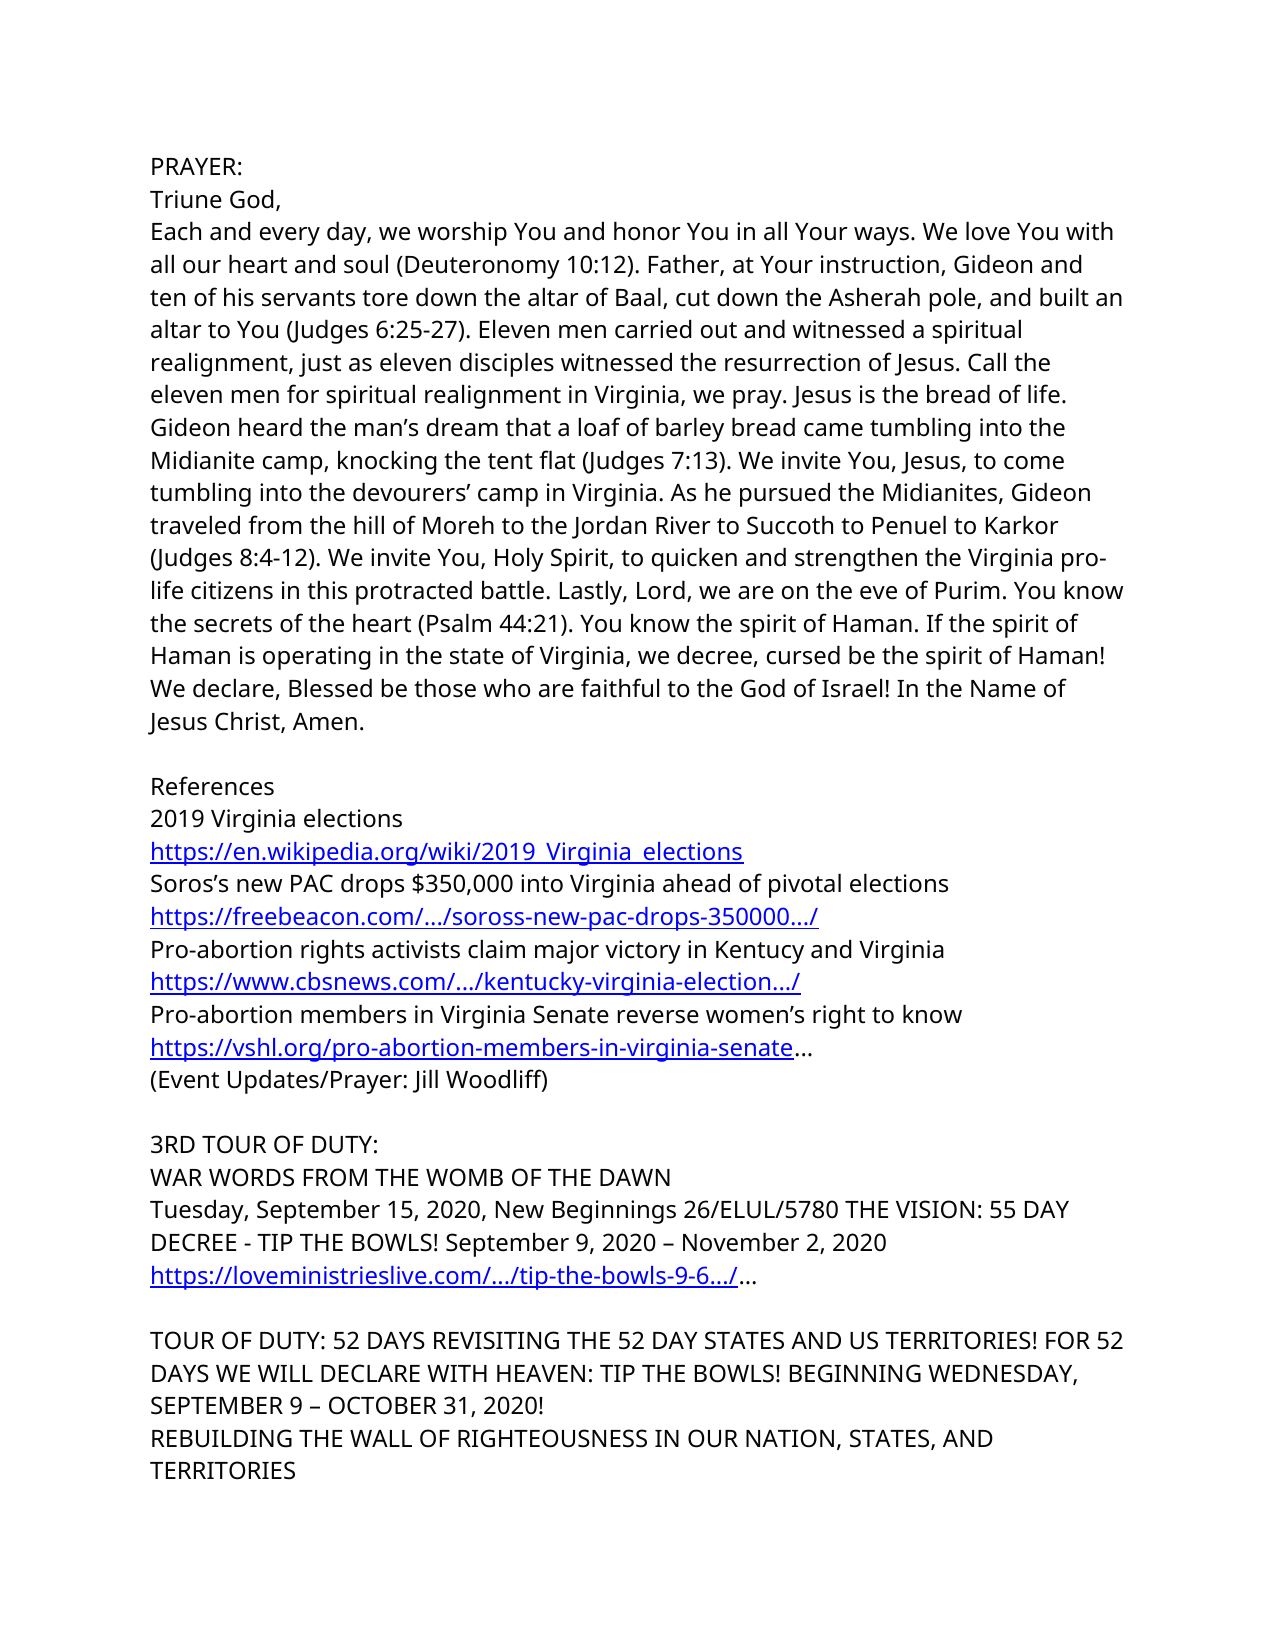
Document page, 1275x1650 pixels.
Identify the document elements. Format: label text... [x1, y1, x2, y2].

text https://www.cbsnews.com/.../kentucky-virginia-election.../ [150, 965, 1125, 998]
text Tuesday, September 15, 2020, New Beginnings 26/ELUL/5780 THE VISION: 55 DAY DECREE - TIP THE BOWLS! September 9, 2020 – November 2, 2020 https://loveministrieslive.com/.../tip-the-bowls-9-6.../... [150, 1193, 1125, 1291]
text REBUILDING THE WALL OF RIGHTEOUSNESS IN OUR NATION, STATES, AND TERRITORIES [150, 1422, 1125, 1487]
text References [150, 769, 1125, 802]
text https://freebeacon.com/.../soross-new-pac-drops-350000.../ [150, 900, 1125, 932]
text 3RD TOUR OF DUTY: [150, 1128, 1125, 1161]
text Soros’s new PAC drops $350,000 into Virginia ahead of pivotal elections [150, 867, 1125, 900]
text WAR WORDS FROM THE WOMB OF THE DAWN [150, 1161, 1125, 1193]
text https://en.wikipedia.org/wiki/2019_Virginia_elections [150, 835, 1125, 867]
text Pro-abortion members in Virginia Senate reverse women’s right to know [150, 998, 1125, 1030]
text (Event Updates/Prayer: Jill Woodliff) [150, 1063, 1125, 1096]
text Each and every day, we worship You and honor You in all Your ways. We love You with all our heart and soul (Deuteronomy 10:12). Father, at Your instruction, Gideon and ten of his servants tore down the altar of Baal, cut down the Asherah pole, and built an altar to You (Judges 6:25-27). Eleven men carried out and witnessed a spiritual realignment, just as eleven disciples witnessed the resurrection of Jesus. Call the eleven men for spiritual realignment in Virginia, we pray. Jesus is the bread of life. Gideon heard the man’s dream that a loaf of barley bread came tumbling into the Midianite camp, knocking the tent flat (Judges 7:13). We invite You, Jesus, to come tumbling into the devourers’ camp in Virginia. As he pursued the Midianites, Gideon traveled from the hill of Moreh to the Jordan River to Succoth to Penuel to Karkor (Judges 8:4-12). We invite You, Holy Spirit, to quicken and strengthen the Virginia pro-life citizens in this protracted battle. Lastly, Lord, we are on the eve of Purim. You know the secrets of the heart (Psalm 44:21). You know the spirit of Haman. If the spirit of Haman is operating in the state of Virginia, we decree, cursed be the spirit of Haman! We declare, Blessed be those who are faithful to the God of Israel! In the Name of Jesus Christ, Amen. [150, 215, 1125, 737]
text TOUR OF DUTY: 52 DAYS REVISITING THE 52 DAY STATES AND US TERRITORIES! FOR 52 DAYS WE WILL DECLARE WITH HEAVEN: TIP THE BOWLS! BEGINNING WEDNESDAY, SEPTEMBER 9 – OCTOBER 31, 2020! [150, 1324, 1125, 1422]
text Pro-abortion rights activists claim major victory in Kentucy and Virginia [150, 932, 1125, 965]
text 2019 Virginia elections [150, 802, 1125, 835]
text PRAYER: [150, 150, 1125, 183]
text Triune God, [150, 183, 1125, 215]
text https://vshl.org/pro-abortion-members-in-virginia-senate... [150, 1030, 1125, 1063]
